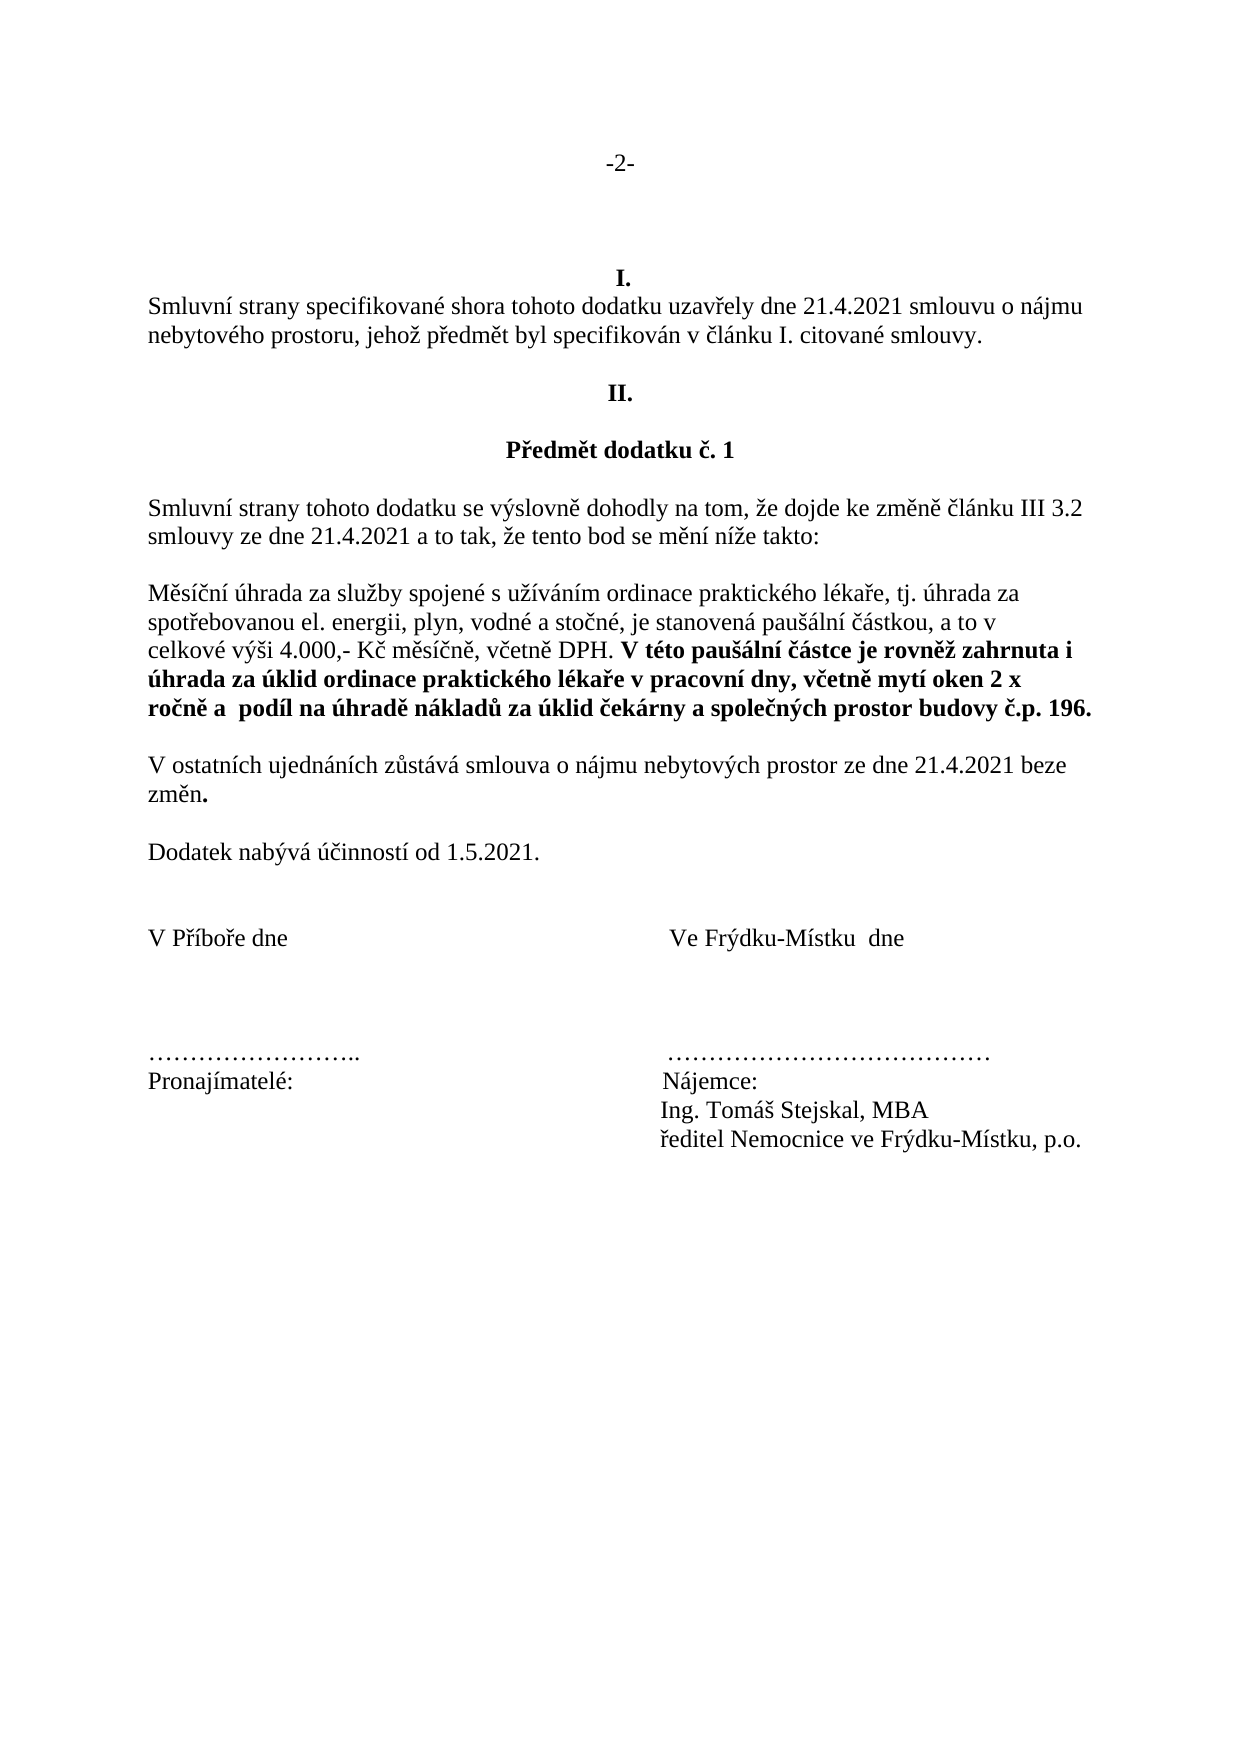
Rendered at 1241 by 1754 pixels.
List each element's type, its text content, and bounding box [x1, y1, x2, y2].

text celkové výši 4.000,- Kč měsíčně, včetně DPH. V této paušální částce je rovněž zahrnuta i [148, 636, 1093, 664]
text ročně a podíl na úhradě nákladů za úklid čekárny a společných prostor budovy č.p. 196. [148, 693, 1093, 722]
text V ostatních ujednáních zůstává smlouva o nájmu nebytových prostor ze dne 21.4.2021 beze změn. [148, 751, 1093, 808]
text ředitel Nemocnice ve Frýdku-Místku, p.o. [148, 1124, 1093, 1152]
text Smluvní strany specifikované shora tohoto dodatku uzavřely dne 21.4.2021 smlouvu o nájmu nebytového prostoru, jehož předmět byl specifikován v článku I. citované smlouvy. [148, 291, 1093, 349]
text Pronajímatelé: Nájemce: [148, 1066, 1093, 1095]
text …………………….. ………………………………… [148, 1037, 1093, 1066]
text Dodatek nabývá účinností od 1.5.2021. [148, 837, 1093, 866]
text I. [148, 263, 1093, 291]
text II. [148, 378, 1093, 406]
text Měsíční úhrada za služby spojené s užíváním ordinace praktického lékaře, tj. úhrada za [148, 578, 1093, 607]
text úhrada za úklid ordinace praktického lékaře v pracovní dny, včetně mytí oken 2 x [148, 664, 1093, 693]
text Smluvní strany tohoto dodatku se výslovně dohodly na tom, že dojde ke změně článku III 3.2 smlouvy ze dne 21.4.2021 a to tak, že tento bod se mění níže takto: [148, 493, 1093, 550]
text -2- [148, 148, 1093, 176]
text Předmět dodatku č. 1 [148, 435, 1093, 464]
text V Příboře dne Ve Frýdku-Místku dne [148, 923, 1093, 952]
text spotřebovanou el. energii, plyn, vodné a stočné, je stanovená paušální částkou, a to v [148, 607, 1093, 636]
text Ing. Tomáš Stejskal, MBA [148, 1095, 1093, 1124]
